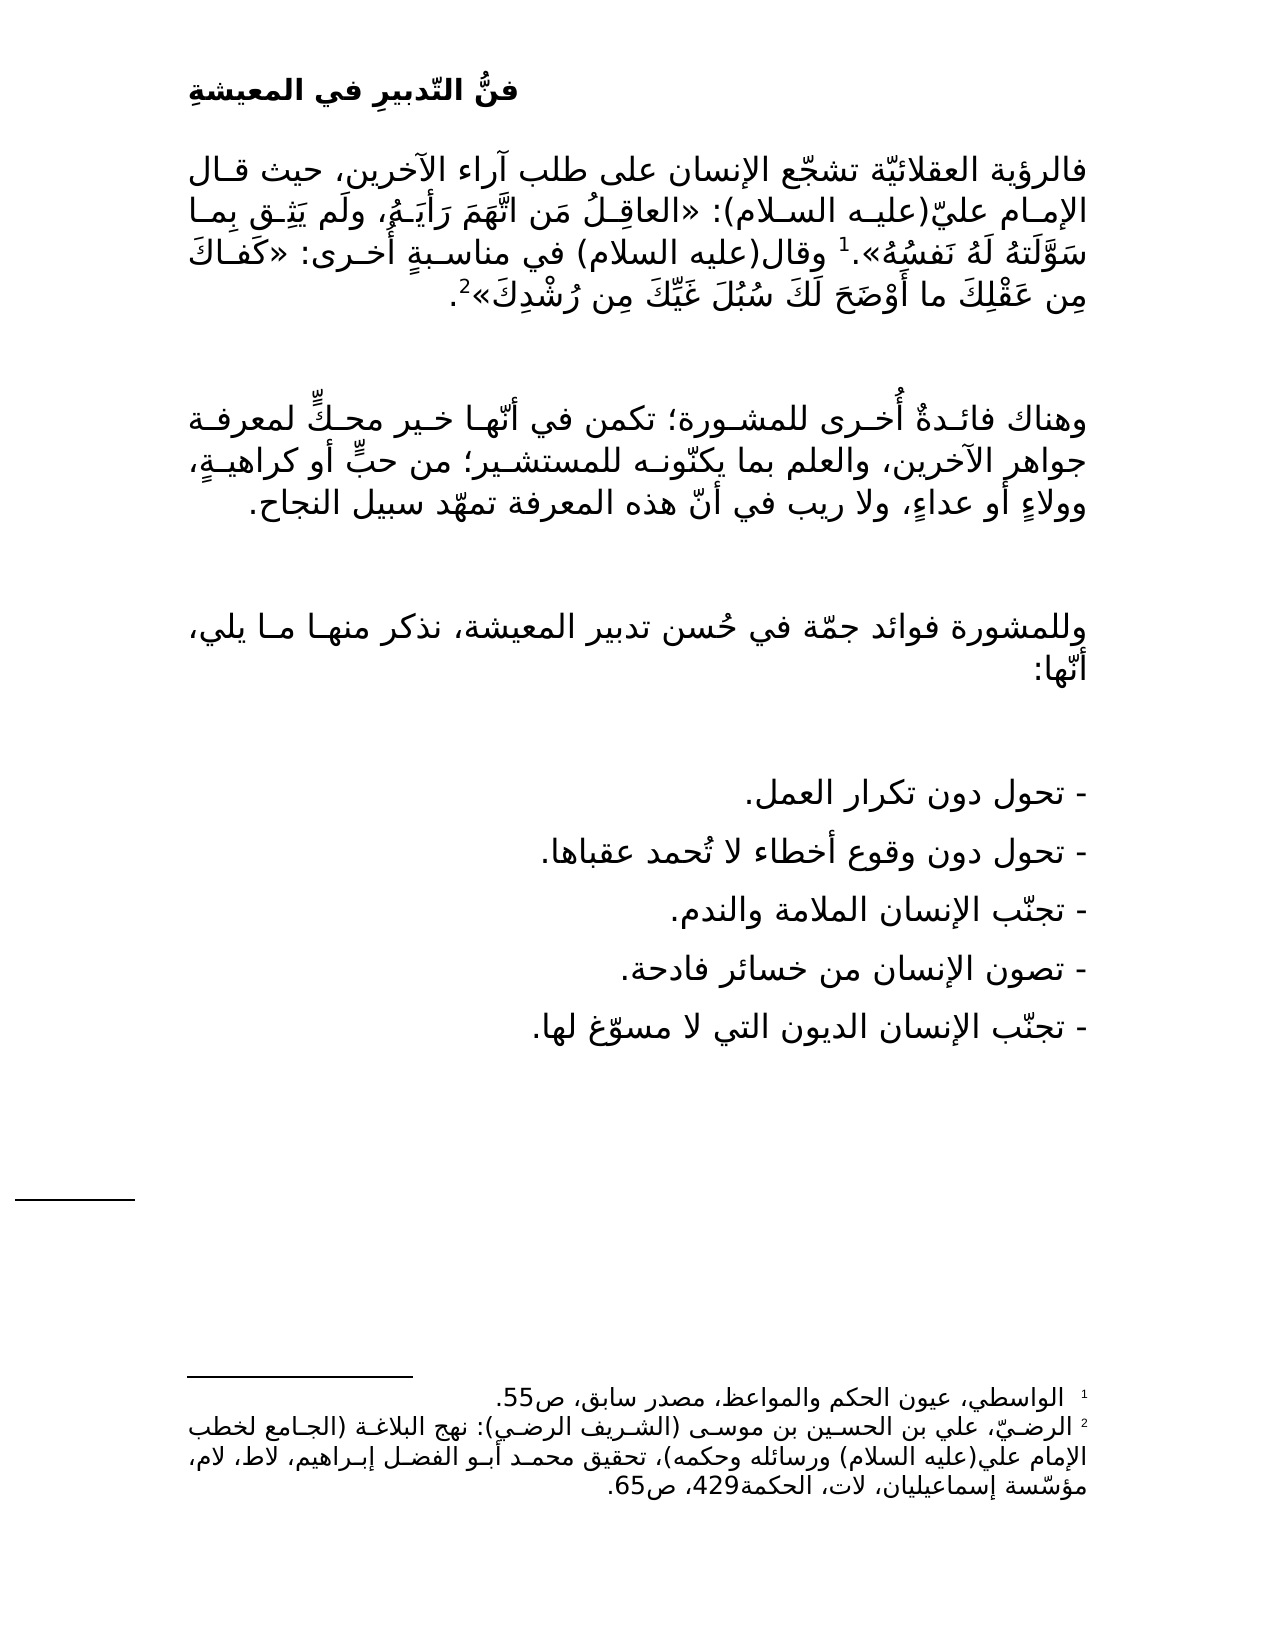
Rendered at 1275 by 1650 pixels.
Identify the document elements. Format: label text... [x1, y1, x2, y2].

text فالرؤية العقلائيّة تشجّع الإنسان على طلب آراء الآخرين، حيث قال الإمام عليّ(عليه السلام): «العاقِلُ مَن اتَّهَمَ رَأيَهُ، ولَم يَثِق بِما سَوَّلَتهُ لَهُ نَفسُهُ». وقال(عليه السلام) في مناسبةٍ أُخرى: «كَفاكَ مِن عَقْلِكَ ما أَوْضَحَ لَكَ سُبُلَ غَيِّكَ مِن رُشْدِكَ». [187, 150, 1087, 314]
text - تصون الإنسان من خسائر فادحة. [187, 949, 1087, 988]
text - تجنّب الإنسان الديون التي لا مسوّغ لها. [187, 1008, 1087, 1047]
text وهناك فائدةٌ أُخرى للمشورة؛ تكمن في أنّها خير محكٍّ لمعرفة جواهر الآخرين، والعلم بما يكنّونه للمستشير؛ من حبٍّ أو كراهيةٍ، وولاءٍ أو عداءٍ، ولا ريب في أنّ هذه المعرفة تمهّد سبيل النجاح. [187, 400, 1087, 522]
text وللمشورة فوائد جمّة في حُسن تدبير المعيشة، نذكر منها ما يلي، أنّها: [187, 608, 1087, 688]
text - تجنّب الإنسان الملامة والندم. [187, 891, 1087, 930]
text - تحول دون تكرار العمل. [187, 774, 1087, 813]
text - تحول دون وقوع أخطاء لا تُحمد عقباها. [187, 832, 1087, 871]
